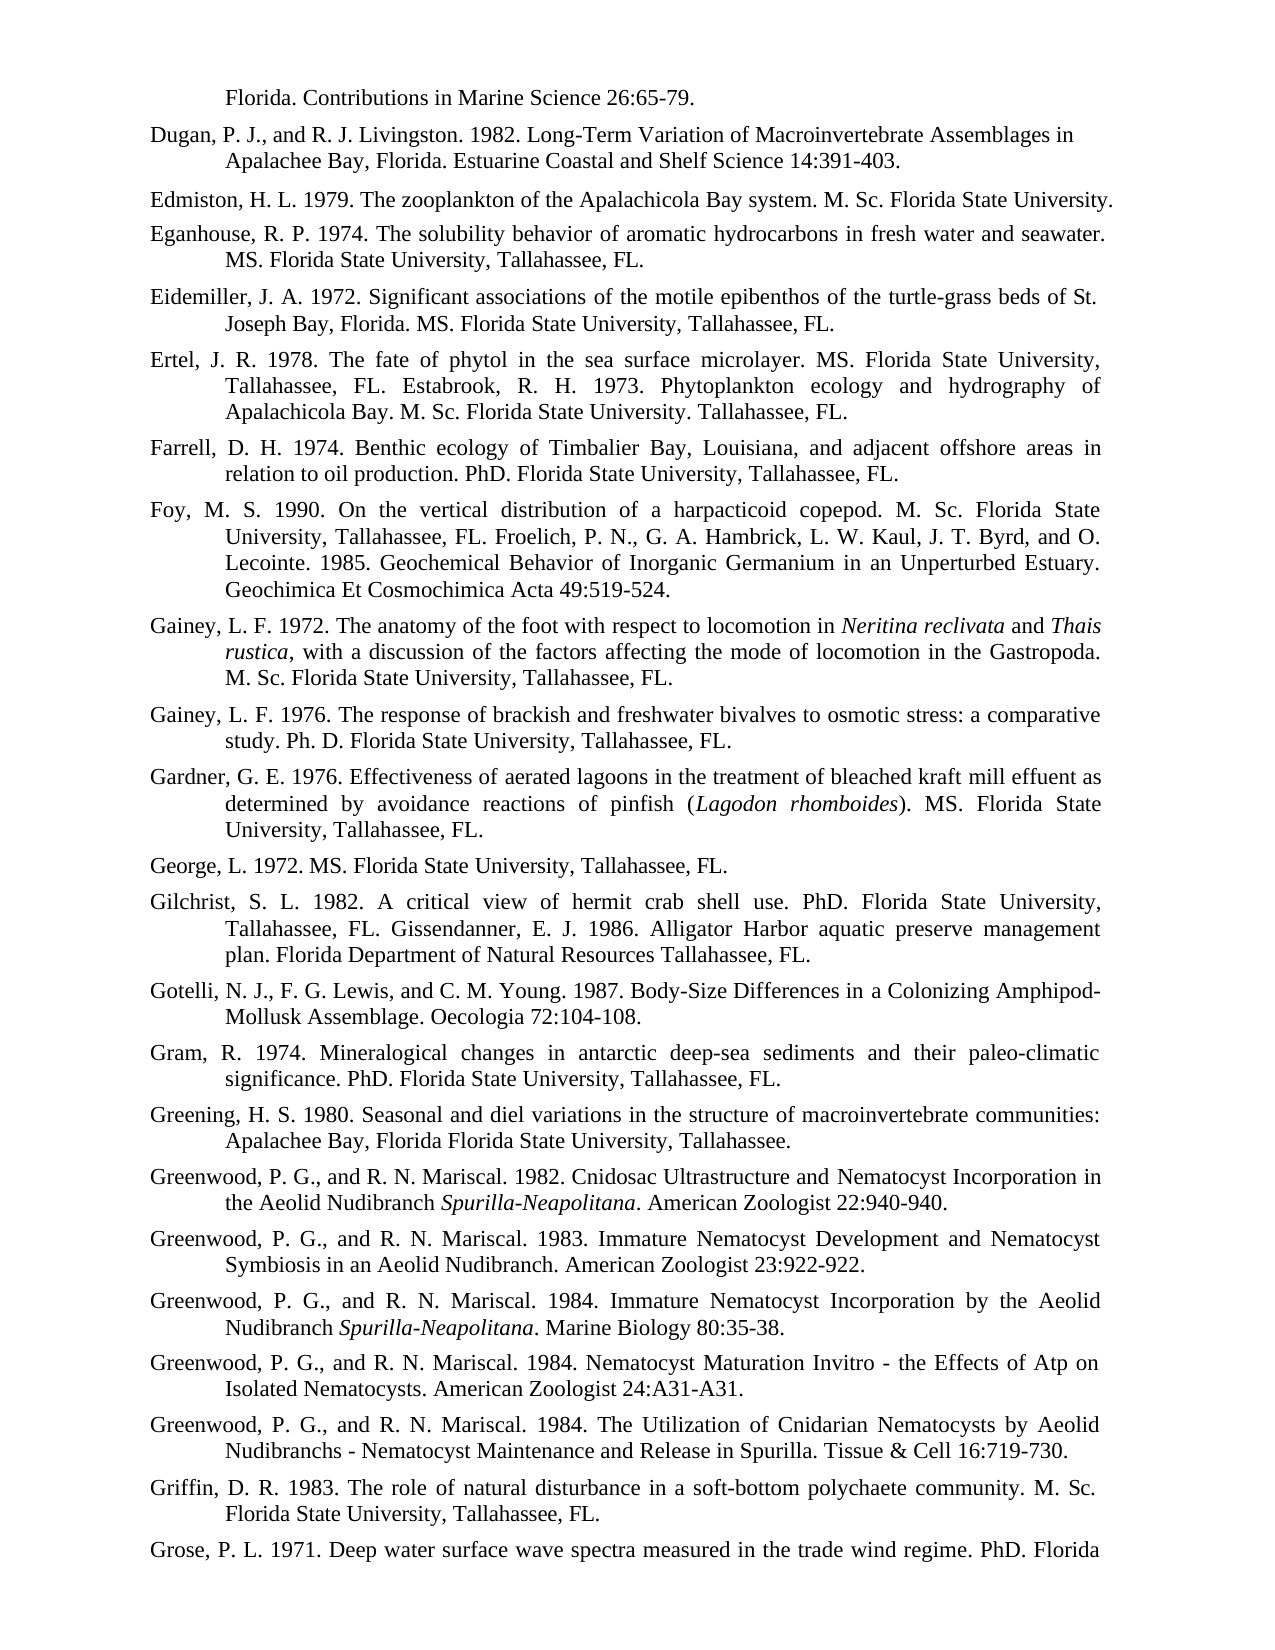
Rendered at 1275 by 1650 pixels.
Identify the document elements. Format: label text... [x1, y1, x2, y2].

text Eganhouse, R. P. 1974. The solubility behavior of aromatic hydrocarbons in fresh water and seawater. [150, 221, 1158, 247]
text Griffin, D. R. 1983. The role of natural disturbance in a soft-bottom polychaete community. M. Sc. [150, 1474, 1158, 1500]
text Gotelli, N. J., F. G. Lewis, and C. M. Young. 1987. Body-Size Differences in a Colonizing Amphipod- Mollusk Assemblage. Oecologia 72:104-108. [150, 977, 1101, 1029]
text Gainey, L. F. 1976. The response of brackish and freshwater bivalves to osmotic stress: a comparative study. Ph. D. Florida State University, Tallahassee, FL. [150, 701, 1102, 753]
text Florida State University, Tallahassee, FL. [225, 1500, 1158, 1527]
text Farrell, D. H. 1974. Benthic ecology of Timbalier Bay, Louisiana, and adjacent offshore areas in relation to oil production. PhD. Florida State University, Tallahassee, FL. [150, 434, 1102, 487]
text Gilchrist, S. L. 1982. A critical view of hermit crab shell use. PhD. Florida State University, Tallahassee, FL. Gissendanner, E. J. 1986. Alligator Harbor aquatic preserve management plan. Florida Department of Natural Resources Tallahassee, FL. [150, 888, 1102, 967]
text Greenwood, P. G., and R. N. Mariscal. 1984. The Utilization of Cnidarian Nematocysts by Aeolid Nudibranchs - Nematocyst Maintenance and Release in Spurilla. Tissue & Cell 16:719-730. [150, 1412, 1101, 1464]
text Greenwood, P. G., and R. N. Mariscal. 1984. Nematocyst Maturation Invitro - the Effects of Atp on Isolated Nematocysts. American Zoologist 24:A31-A31. [150, 1350, 1101, 1402]
text George, L. 1972. MS. Florida State University, Tallahassee, FL. [150, 852, 1158, 879]
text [150, 1537, 1102, 1563]
text Joseph Bay, Florida. MS. Florida State University, Tallahassee, FL. [225, 310, 1158, 336]
text Gainey, L. F. 1972. The anatomy of the foot with respect to locomotion in Neritina reclivata and Thais rustica, with a discussion of the factors affecting the mode of locomotion in the Gastropoda. M. Sc. Florida State University, Tallahassee, FL. [150, 612, 1102, 691]
text Greenwood, P. G., and R. N. Mariscal. 1983. Immature Nematocyst Development and Nematocyst Symbiosis in an Aeolid Nudibranch. American Zoologist 23:922-922. [150, 1226, 1102, 1277]
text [150, 84, 1102, 110]
text Ertel, J. R. 1978. The fate of phytol in the sea surface microlayer. MS. Florida State University, Tallahassee, FL. Estabrook, R. H. 1973. Phytoplankton ecology and hydrography of Apalachicola Bay. M. Sc. Florida State University. Tallahassee, FL. [150, 346, 1102, 425]
text Greenwood, P. G., and R. N. Mariscal. 1984. Immature Nematocyst Incorporation by the Aeolid Nudibranch Spurilla-Neapolitana. Marine Biology 80:35-38. [150, 1287, 1102, 1340]
text Edmiston, H. L. 1979. The zooplankton of the Apalachicola Bay system. M. Sc. Florida State University. [150, 186, 1158, 212]
text Dugan, P. J., and R. J. Livingston. 1982. Long-Term Variation of Macroinvertebrate Assemblages in Apalachee Bay, Florida. Estuarine Coastal and Shelf Science 14:391-403. [150, 122, 1158, 174]
text Greenwood, P. G., and R. N. Mariscal. 1982. Cnidosac Ultrastructure and Nematocyst Incorporation in the Aeolid Nudibranch Spurilla-Neapolitana. American Zoologist 22:940-940. [150, 1163, 1101, 1216]
text Foy, M. S. 1990. On the vertical distribution of a harpacticoid copepod. M. Sc. Florida State University, Tallahassee, FL. Froelich, P. N., G. A. Hambrick, L. W. Kaul, J. T. Byrd, and O. Lecointe. 1985. Geochemical Behavior of Inorganic Germanium in an Unperturbed Estuary. Geochimica Et Cosmochimica Acta 49:519-524. [150, 497, 1102, 602]
text Gram, R. 1974. Mineralogical changes in antarctic deep-sea sediments and their paleo-climatic significance. PhD. Florida State University, Tallahassee, FL. [150, 1039, 1102, 1091]
text MS. Florida State University, Tallahassee, FL. [225, 247, 1158, 273]
text Gardner, G. E. 1976. Effectiveness of aerated lagoons in the treatment of bleached kraft mill effuent as determined by avoidance reactions of pinfish (Lagodon rhomboides). MS. Florida State University, Tallahassee, FL. [150, 763, 1102, 842]
text Greening, H. S. 1980. Seasonal and diel variations in the structure of macroinvertebrate communities: Apalachee Bay, Florida Florida State University, Tallahassee. [150, 1101, 1102, 1154]
text Eidemiller, J. A. 1972. Significant associations of the motile epibenthos of the turtle-grass beds of St. [150, 283, 1158, 309]
